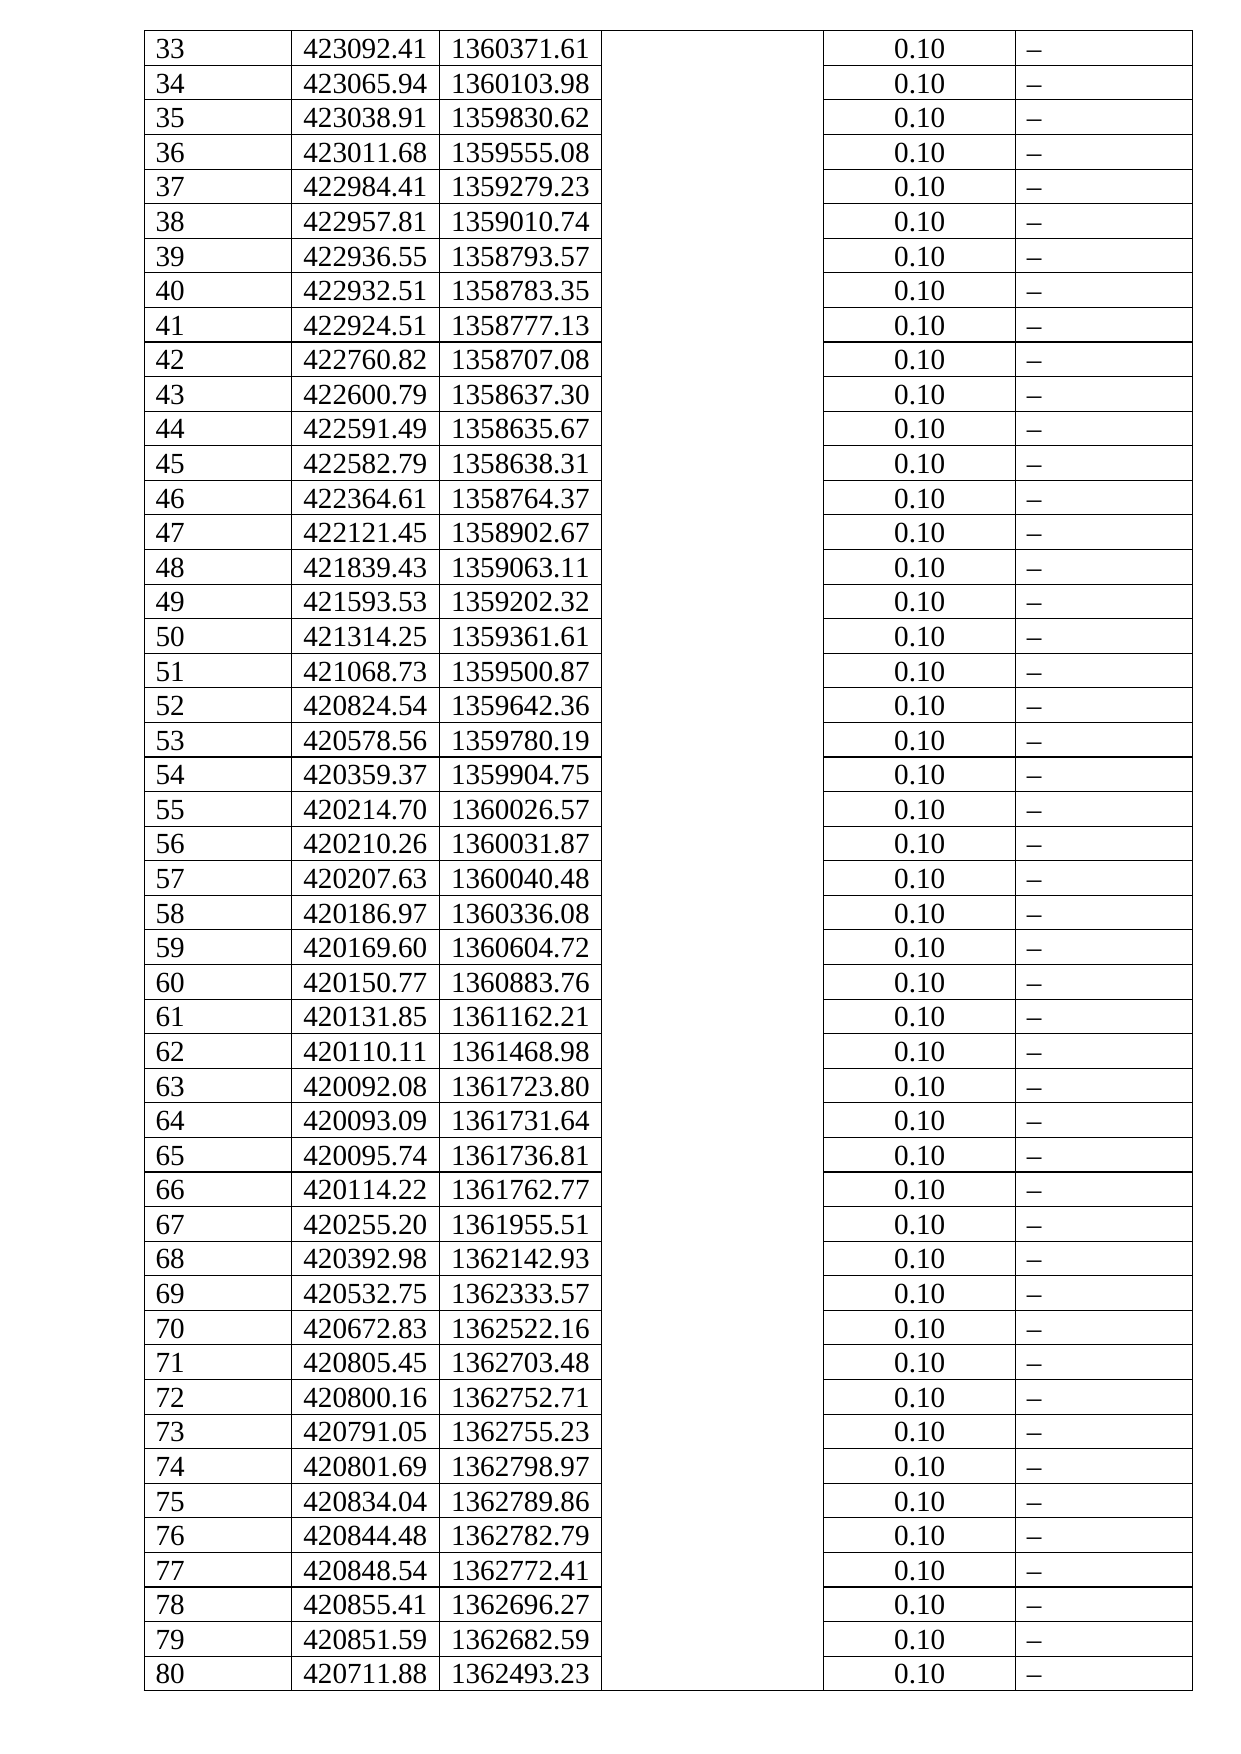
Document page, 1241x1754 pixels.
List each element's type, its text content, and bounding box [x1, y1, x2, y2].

table_cell – [1016, 1069, 1192, 1102]
table_cell – [1016, 1588, 1192, 1621]
table_cell 422957.81 [292, 204, 439, 238]
table_cell 46 [145, 481, 291, 514]
table_cell 420791.05 [292, 1415, 439, 1448]
table_cell 0.10 [824, 412, 1015, 445]
table_cell 420800.16 [292, 1380, 439, 1413]
table_cell 52 [145, 688, 291, 722]
table_cell 420255.20 [292, 1207, 439, 1241]
table_cell – [1016, 1553, 1192, 1586]
table_cell – [1016, 273, 1192, 307]
table_cell 422760.82 [292, 343, 439, 376]
table_cell 80 [145, 1657, 291, 1690]
table_cell 0.10 [824, 100, 1015, 134]
table_cell 0.10 [824, 723, 1015, 756]
table_cell 422936.55 [292, 239, 439, 272]
table_cell – [1016, 930, 1192, 964]
table_cell 1360604.72 [440, 930, 601, 964]
table_cell 1359063.11 [440, 550, 601, 583]
table_cell 420207.63 [292, 861, 439, 895]
table_cell 49 [145, 585, 291, 618]
table_cell 1362142.93 [440, 1242, 601, 1275]
table_cell 1361468.98 [440, 1034, 601, 1068]
table_cell – [1016, 1415, 1192, 1448]
table_cell 79 [145, 1622, 291, 1656]
table_cell 420392.98 [292, 1242, 439, 1275]
table_cell 420093.09 [292, 1103, 439, 1137]
table_cell 0.10 [824, 1069, 1015, 1102]
table_cell 0.10 [824, 308, 1015, 341]
table_cell – [1016, 1000, 1192, 1033]
table_cell 0.10 [824, 619, 1015, 653]
table_cell 0.10 [824, 1345, 1015, 1379]
table_cell 0.10 [824, 1415, 1015, 1448]
table_cell 0.10 [824, 585, 1015, 618]
table_cell – [1016, 619, 1192, 653]
table_cell – [1016, 827, 1192, 860]
table_cell 0.10 [824, 654, 1015, 687]
table_cell 1361731.64 [440, 1103, 601, 1137]
table_cell 55 [145, 792, 291, 826]
table_cell – [1016, 135, 1192, 168]
table_cell – [1016, 965, 1192, 998]
table_cell 1361162.21 [440, 1000, 601, 1033]
table_cell 1362798.97 [440, 1449, 601, 1483]
table_cell 69 [145, 1276, 291, 1310]
table_cell 420805.45 [292, 1345, 439, 1379]
table_cell 60 [145, 965, 291, 998]
table_cell 70 [145, 1311, 291, 1344]
table_cell 1358777.13 [440, 308, 601, 341]
table_cell – [1016, 723, 1192, 756]
table_cell 62 [145, 1034, 291, 1068]
table_cell 57 [145, 861, 291, 895]
table_cell 1359904.75 [440, 758, 601, 791]
table_cell 1361723.80 [440, 1069, 601, 1102]
table_cell – [1016, 204, 1192, 238]
table_cell 0.10 [824, 481, 1015, 514]
table_cell 420578.56 [292, 723, 439, 756]
table_cell 1359780.19 [440, 723, 601, 756]
table_cell 1358793.57 [440, 239, 601, 272]
table_cell – [1016, 1276, 1192, 1310]
table_cell 0.10 [824, 1622, 1015, 1656]
table_cell 1358635.67 [440, 412, 601, 445]
table_cell 0.10 [824, 1553, 1015, 1586]
table_cell – [1016, 688, 1192, 722]
table_cell 423011.68 [292, 135, 439, 168]
table_cell 1359500.87 [440, 654, 601, 687]
table_cell 422984.41 [292, 170, 439, 203]
table_cell 420801.69 [292, 1449, 439, 1483]
table_cell 422364.61 [292, 481, 439, 514]
table_cell 0.10 [824, 1380, 1015, 1413]
table_cell 45 [145, 446, 291, 480]
table_cell 422582.79 [292, 446, 439, 480]
table_cell – [1016, 1518, 1192, 1552]
table_cell 0.10 [824, 1000, 1015, 1033]
table_cell 0.10 [824, 758, 1015, 791]
table_cell 33 [145, 31, 291, 65]
table_cell 420844.48 [292, 1518, 439, 1552]
table_cell 0.10 [824, 1034, 1015, 1068]
table_cell 0.10 [824, 1173, 1015, 1206]
table_cell 1362333.57 [440, 1276, 601, 1310]
table_cell 53 [145, 723, 291, 756]
table_cell 51 [145, 654, 291, 687]
table_cell 0.10 [824, 1657, 1015, 1690]
table_cell 48 [145, 550, 291, 583]
table_cell 1359010.74 [440, 204, 601, 238]
table_cell 75 [145, 1484, 291, 1517]
table_cell 422932.51 [292, 273, 439, 307]
table_cell 0.10 [824, 135, 1015, 168]
table_cell 34 [145, 66, 291, 99]
table_cell 420095.74 [292, 1138, 439, 1171]
table_cell 1359555.08 [440, 135, 601, 168]
table_cell – [1016, 792, 1192, 826]
table_cell – [1016, 1345, 1192, 1379]
table_cell 420210.26 [292, 827, 439, 860]
table_cell 421068.73 [292, 654, 439, 687]
table_cell 1362696.27 [440, 1588, 601, 1621]
table_cell 1362755.23 [440, 1415, 601, 1448]
table_cell – [1016, 308, 1192, 341]
table_cell 71 [145, 1345, 291, 1379]
table_cell – [1016, 31, 1192, 65]
table_cell 63 [145, 1069, 291, 1102]
table_cell 0.10 [824, 1138, 1015, 1171]
table_cell 1360883.76 [440, 965, 601, 998]
table_cell 420214.70 [292, 792, 439, 826]
table_cell – [1016, 446, 1192, 480]
table_cell 0.10 [824, 1242, 1015, 1275]
table_cell 422600.79 [292, 377, 439, 411]
table_cell 37 [145, 170, 291, 203]
table_cell – [1016, 412, 1192, 445]
table_cell 0.10 [824, 861, 1015, 895]
table_cell 0.10 [824, 827, 1015, 860]
table_cell 0.10 [824, 377, 1015, 411]
table_cell 44 [145, 412, 291, 445]
table_cell 420169.60 [292, 930, 439, 964]
table_cell 1358638.31 [440, 446, 601, 480]
table_cell 0.10 [824, 343, 1015, 376]
table_cell 0.10 [824, 1207, 1015, 1241]
table_cell 41 [145, 308, 291, 341]
table_cell 50 [145, 619, 291, 653]
table_cell – [1016, 758, 1192, 791]
table_cell 38 [145, 204, 291, 238]
table_cell 76 [145, 1518, 291, 1552]
table_cell 1360336.08 [440, 896, 601, 929]
table_cell – [1016, 550, 1192, 583]
table_cell 1358902.67 [440, 515, 601, 549]
table_cell 420851.59 [292, 1622, 439, 1656]
table_cell 1359202.32 [440, 585, 601, 618]
table_cell 0.10 [824, 792, 1015, 826]
table_cell – [1016, 515, 1192, 549]
table_cell 66 [145, 1173, 291, 1206]
table_cell 422924.51 [292, 308, 439, 341]
table_cell – [1016, 377, 1192, 411]
table_cell 1358764.37 [440, 481, 601, 514]
table_cell – [1016, 1242, 1192, 1275]
table_cell 0.10 [824, 930, 1015, 964]
table_cell 0.10 [824, 1449, 1015, 1483]
table_cell 420672.83 [292, 1311, 439, 1344]
table_cell 0.10 [824, 1103, 1015, 1137]
table_cell 423038.91 [292, 100, 439, 134]
table_cell 1361955.51 [440, 1207, 601, 1241]
table_cell 56 [145, 827, 291, 860]
table_cell 422121.45 [292, 515, 439, 549]
table_cell 0.10 [824, 273, 1015, 307]
table_cell – [1016, 1207, 1192, 1241]
table_cell – [1016, 896, 1192, 929]
table_cell 0.10 [824, 1484, 1015, 1517]
table_cell 0.10 [824, 965, 1015, 998]
table_cell – [1016, 1449, 1192, 1483]
table_cell 1362682.59 [440, 1622, 601, 1656]
table_cell 1359830.62 [440, 100, 601, 134]
table_cell 1361736.81 [440, 1138, 601, 1171]
table_cell 39 [145, 239, 291, 272]
table_cell 74 [145, 1449, 291, 1483]
table_cell – [1016, 66, 1192, 99]
table_cell 1362789.86 [440, 1484, 601, 1517]
table_cell 1360026.57 [440, 792, 601, 826]
table_cell – [1016, 481, 1192, 514]
table_cell – [1016, 1484, 1192, 1517]
table_cell 0.10 [824, 1276, 1015, 1310]
table_cell 54 [145, 758, 291, 791]
table_cell 423065.94 [292, 66, 439, 99]
table_cell – [1016, 654, 1192, 687]
table_cell 0.10 [824, 204, 1015, 238]
table_cell 420186.97 [292, 896, 439, 929]
table_cell 0.10 [824, 1588, 1015, 1621]
table_cell 43 [145, 377, 291, 411]
table_cell 0.10 [824, 170, 1015, 203]
table_cell – [1016, 239, 1192, 272]
table_cell – [1016, 1622, 1192, 1656]
table_cell – [1016, 861, 1192, 895]
table_cell 1361762.77 [440, 1173, 601, 1206]
table_cell 0.10 [824, 446, 1015, 480]
table_cell 40 [145, 273, 291, 307]
table_cell 65 [145, 1138, 291, 1171]
table_cell 1362493.23 [440, 1657, 601, 1690]
table_cell 0.10 [824, 896, 1015, 929]
table_cell 1362782.79 [440, 1518, 601, 1552]
table_cell 1362772.41 [440, 1553, 601, 1586]
table_cell – [1016, 1173, 1192, 1206]
table_cell 1362703.48 [440, 1345, 601, 1379]
table_cell – [1016, 100, 1192, 134]
table_cell – [1016, 1138, 1192, 1171]
table_cell 421314.25 [292, 619, 439, 653]
table_cell 1358637.30 [440, 377, 601, 411]
table_cell 78 [145, 1588, 291, 1621]
table_cell 420855.41 [292, 1588, 439, 1621]
table_cell – [1016, 1657, 1192, 1690]
table_cell – [1016, 1034, 1192, 1068]
table_cell 67 [145, 1207, 291, 1241]
table_cell 1358783.35 [440, 273, 601, 307]
table_cell 420131.85 [292, 1000, 439, 1033]
table_cell 420359.37 [292, 758, 439, 791]
table_cell – [1016, 1103, 1192, 1137]
table_cell 1360040.48 [440, 861, 601, 895]
table_cell 0.10 [824, 31, 1015, 65]
table_cell – [1016, 1380, 1192, 1413]
table_cell 1362752.71 [440, 1380, 601, 1413]
table_cell 1360031.87 [440, 827, 601, 860]
table_cell 59 [145, 930, 291, 964]
table_cell 58 [145, 896, 291, 929]
table_cell 420824.54 [292, 688, 439, 722]
table_cell 36 [145, 135, 291, 168]
table_cell 0.10 [824, 66, 1015, 99]
table_cell 1358707.08 [440, 343, 601, 376]
table_cell – [1016, 585, 1192, 618]
table_cell 420711.88 [292, 1657, 439, 1690]
table_cell 420532.75 [292, 1276, 439, 1310]
table_cell 420114.22 [292, 1173, 439, 1206]
table_cell 0.10 [824, 239, 1015, 272]
table_cell 73 [145, 1415, 291, 1448]
table_cell 420110.11 [292, 1034, 439, 1068]
table_cell 420834.04 [292, 1484, 439, 1517]
table_cell 1359279.23 [440, 170, 601, 203]
table_cell 421839.43 [292, 550, 439, 583]
table_cell 1362522.16 [440, 1311, 601, 1344]
table_cell 1359361.61 [440, 619, 601, 653]
table_cell 0.10 [824, 688, 1015, 722]
table_cell 35 [145, 100, 291, 134]
table_cell – [1016, 343, 1192, 376]
table_cell – [1016, 170, 1192, 203]
table_cell 47 [145, 515, 291, 549]
table_cell 68 [145, 1242, 291, 1275]
table_cell 0.10 [824, 1311, 1015, 1344]
table_cell 61 [145, 1000, 291, 1033]
table_cell 0.10 [824, 1518, 1015, 1552]
table_cell 1359642.36 [440, 688, 601, 722]
table_cell – [1016, 1311, 1192, 1344]
table_cell 42 [145, 343, 291, 376]
table_cell 72 [145, 1380, 291, 1413]
table_cell 77 [145, 1553, 291, 1586]
table_cell 0.10 [824, 550, 1015, 583]
table_cell 64 [145, 1103, 291, 1137]
table_cell 420150.77 [292, 965, 439, 998]
table_cell 420848.54 [292, 1553, 439, 1586]
table_cell 423092.41 [292, 31, 439, 65]
table_cell 0.10 [824, 515, 1015, 549]
table_cell 1360371.61 [440, 31, 601, 65]
table_cell 422591.49 [292, 412, 439, 445]
table_cell 1360103.98 [440, 66, 601, 99]
table_cell 421593.53 [292, 585, 439, 618]
table_cell 420092.08 [292, 1069, 439, 1102]
